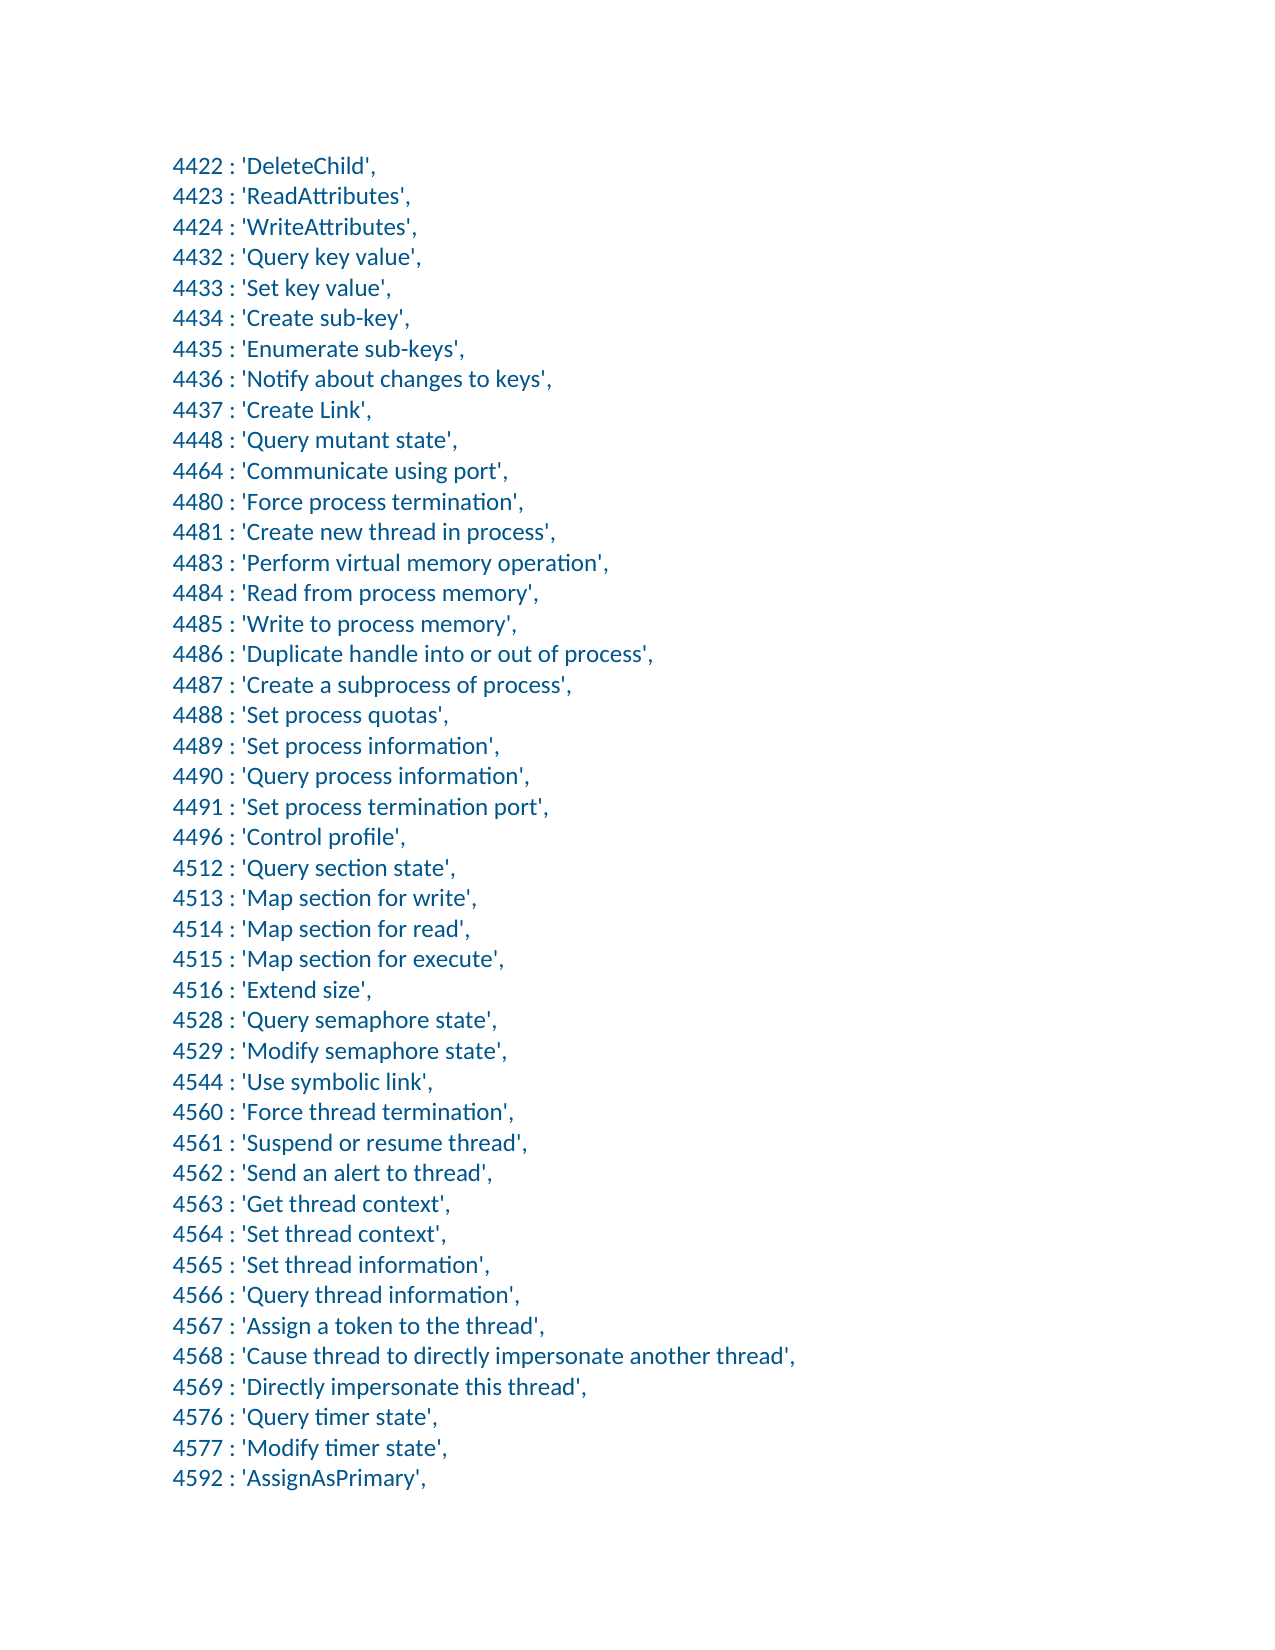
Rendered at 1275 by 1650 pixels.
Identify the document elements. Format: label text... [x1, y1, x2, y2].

text 4424 : 'WriteAttributes', [150, 211, 1125, 242]
text 4485 : 'Write to process memory', [150, 608, 1125, 638]
text 4433 : 'Set key value', [150, 272, 1125, 303]
text 4448 : 'Query mutant state', [150, 425, 1125, 455]
text 4561 : 'Suspend or resume thread', [150, 1127, 1125, 1157]
text 4528 : 'Query semaphore state', [150, 1004, 1125, 1035]
text 4437 : 'Create Link', [150, 394, 1125, 425]
text 4566 : 'Query thread information', [150, 1279, 1125, 1310]
text 4529 : 'Modify semaphore state', [150, 1035, 1125, 1066]
text 4516 : 'Extend size', [150, 974, 1125, 1004]
text 4514 : 'Map section for read', [150, 913, 1125, 943]
text 4432 : 'Query key value', [150, 242, 1125, 272]
text 4423 : 'ReadAttributes', [150, 181, 1125, 211]
text 4486 : 'Duplicate handle into or out of process', [150, 638, 1125, 669]
text 4592 : 'AssignAsPrimary', [150, 1462, 1125, 1493]
text 4565 : 'Set thread information', [150, 1249, 1125, 1279]
text 4435 : 'Enumerate sub-keys', [150, 333, 1125, 364]
text 4434 : 'Create sub-key', [150, 303, 1125, 333]
text 4562 : 'Send an alert to thread', [150, 1157, 1125, 1188]
text 4436 : 'Notify about changes to keys', [150, 364, 1125, 394]
text 4563 : 'Get thread context', [150, 1188, 1125, 1218]
text 4568 : 'Cause thread to directly impersonate another thread', [150, 1340, 1125, 1371]
text 4576 : 'Query timer state', [150, 1401, 1125, 1432]
text 4484 : 'Read from process memory', [150, 577, 1125, 608]
text 4488 : 'Set process quotas', [150, 699, 1125, 730]
text 4496 : 'Control profile', [150, 821, 1125, 852]
text 4480 : 'Force process termination', [150, 486, 1125, 516]
text 4515 : 'Map section for execute', [150, 943, 1125, 974]
text 4569 : 'Directly impersonate this thread', [150, 1371, 1125, 1401]
text 4512 : 'Query section state', [150, 852, 1125, 882]
text 4487 : 'Create a subprocess of process', [150, 669, 1125, 699]
text 4567 : 'Assign a token to the thread', [150, 1310, 1125, 1340]
text 4513 : 'Map section for write', [150, 882, 1125, 913]
text 4483 : 'Perform virtual memory operation', [150, 547, 1125, 577]
text 4560 : 'Force thread termination', [150, 1096, 1125, 1127]
text 4481 : 'Create new thread in process', [150, 516, 1125, 547]
text 4577 : 'Modify timer state', [150, 1432, 1125, 1462]
text 4490 : 'Query process information', [150, 760, 1125, 791]
text 4422 : 'DeleteChild', [150, 150, 1125, 181]
text 4564 : 'Set thread context', [150, 1218, 1125, 1249]
text 4491 : 'Set process termination port', [150, 791, 1125, 821]
text 4544 : 'Use symbolic link', [150, 1066, 1125, 1096]
text 4489 : 'Set process information', [150, 730, 1125, 760]
text 4464 : 'Communicate using port', [150, 455, 1125, 486]
